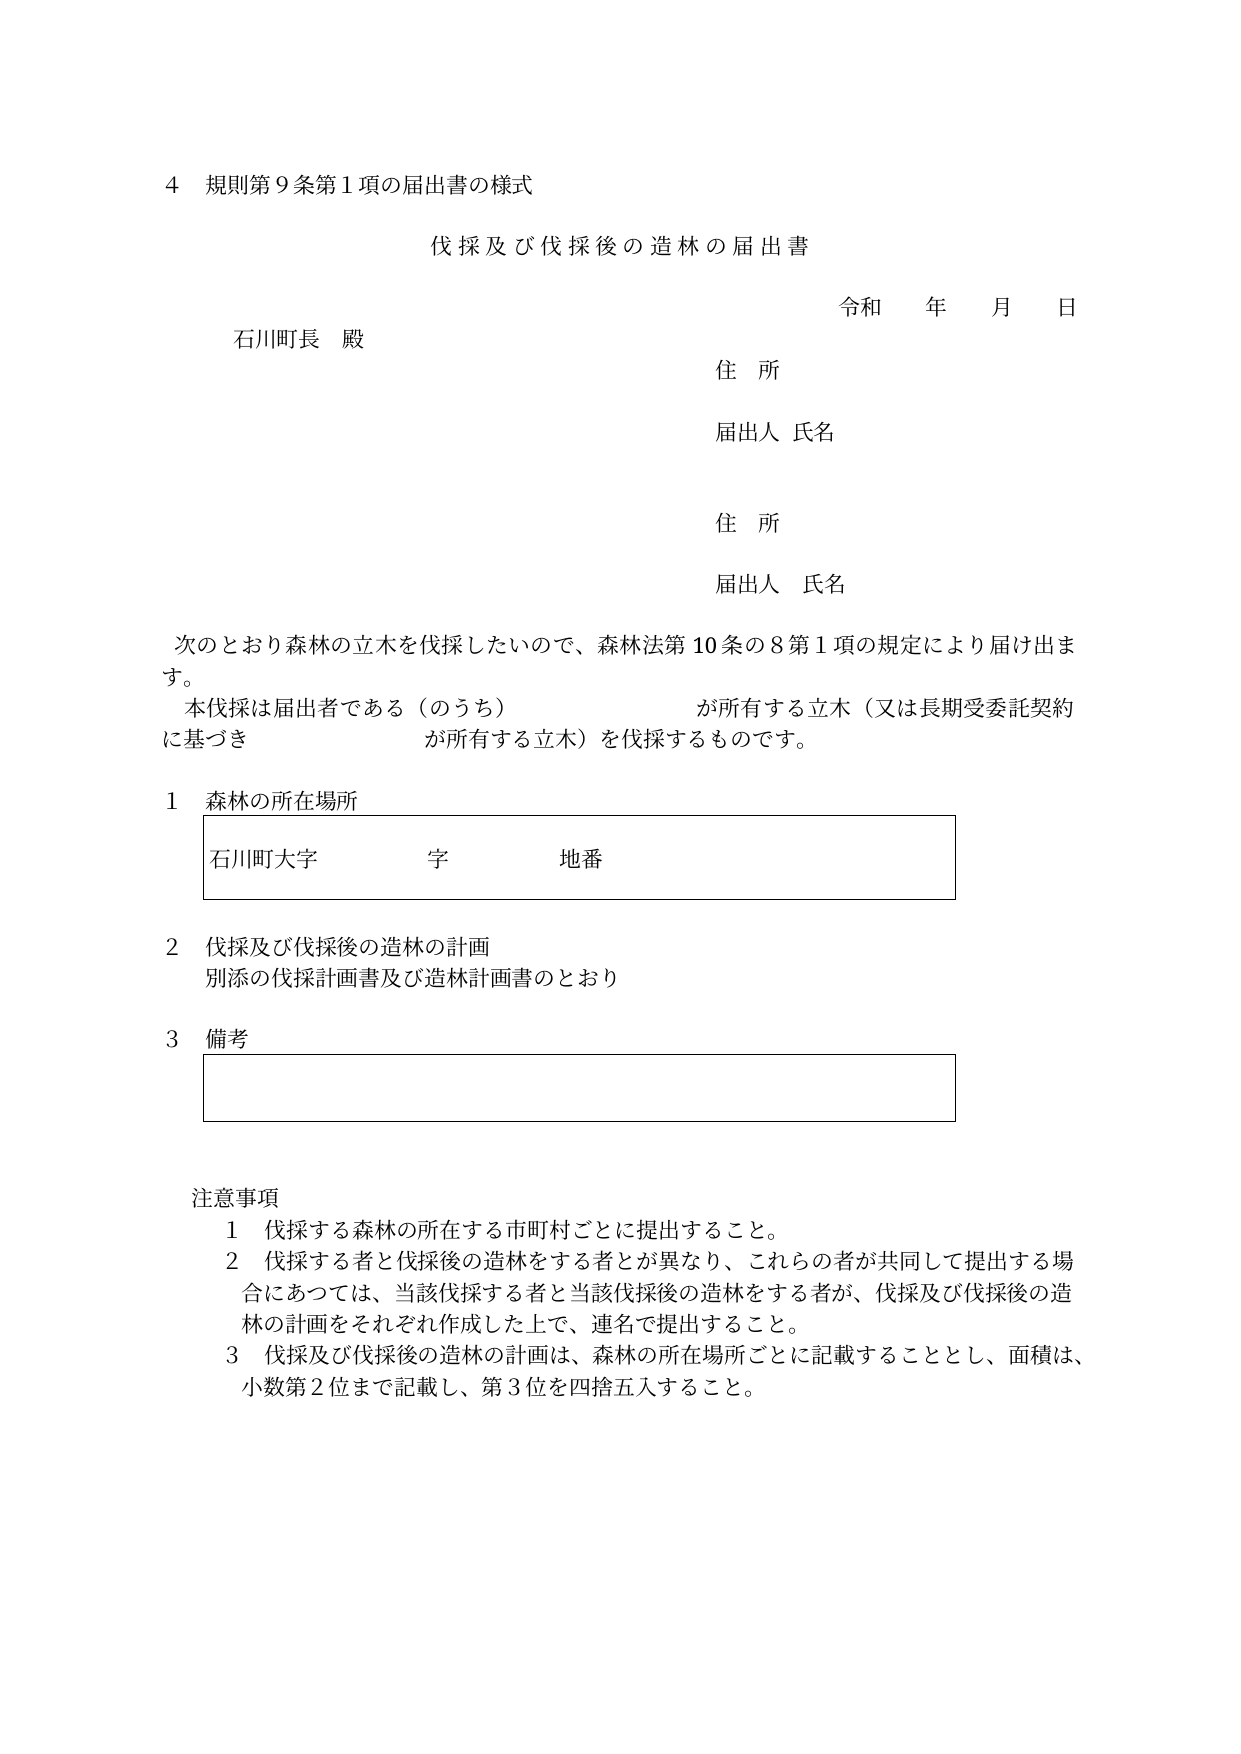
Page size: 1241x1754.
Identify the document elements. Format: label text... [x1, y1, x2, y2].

text 次のとおり森林の立木を伐採したいので、森林法第10条の８第１項の規定により届け出ます。 [162, 628, 1079, 691]
text 別添の伐採計画書及び造林計画書のとおり [162, 961, 1079, 993]
text １ 伐採する森林の所在する市町村ごとに提出すること。 [221, 1213, 1079, 1244]
text 令和 年 月 日 [162, 291, 1079, 322]
text 住 所 [537, 506, 1079, 537]
text 届出人 氏名 [537, 415, 1079, 446]
table_header [204, 1055, 955, 1121]
text 伐 採 及 び 伐 採 後 の 造 林 の 届 出 書 [162, 229, 1079, 261]
text 住 所 [537, 353, 1079, 385]
text 本伐採は届出者である（のうち） が所有する立木（又は長期受委託契約に基づき が所有する立木）を伐採するものです。 [162, 691, 1079, 754]
table_header 石川町大字 字 地番 [204, 816, 955, 899]
text ２ 伐採及び伐採後の造林の計画 [162, 930, 1079, 961]
text ４ 規則第９条第１項の届出書の様式 [162, 168, 1079, 199]
text ２ 伐採する者と伐採後の造林をする者とが異なり、これらの者が共同して提出する場合にあつては、当該伐採する者と当該伐採後の造林をする者が、伐採及び伐採後の造林の計画をそれぞれ作成した上で、連名で提出すること。 [221, 1244, 1079, 1339]
text ３ 備考 [162, 1023, 1079, 1054]
text ３ 伐採及び伐採後の造林の計画は、森林の所在場所ごとに記載することとし、面積は、小数第２位まで記載し、第３位を四捨五入すること。 [221, 1339, 1079, 1402]
text 石川町長 殿 [162, 322, 1079, 353]
text １ 森林の所在場所 [162, 784, 1079, 815]
text 注意事項 [191, 1181, 1079, 1213]
text 届出人 氏名 [537, 567, 1079, 598]
